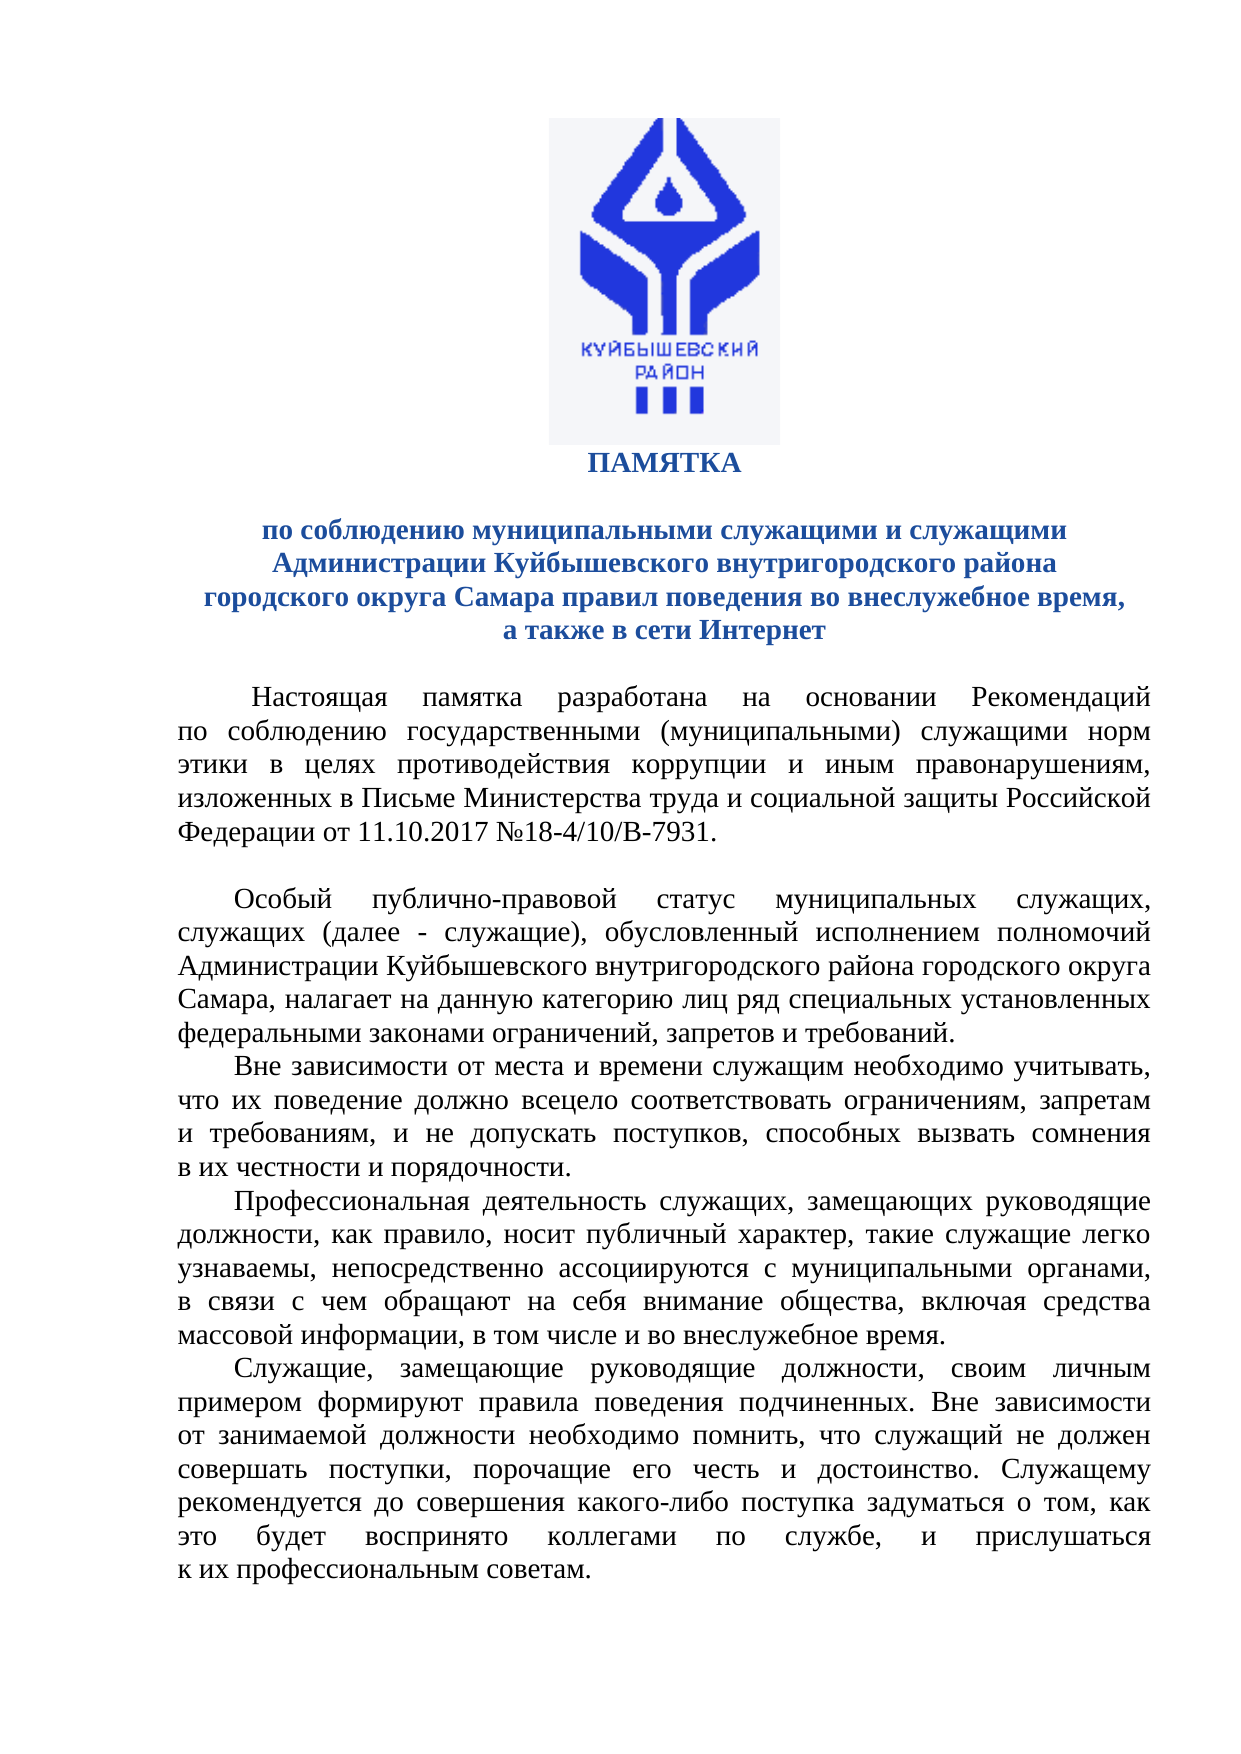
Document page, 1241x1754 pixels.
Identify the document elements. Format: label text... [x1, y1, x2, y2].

text ПАМЯТКА [177, 445, 1152, 478]
text Служащие, замещающие руководящие должности, своим личным примером формируют правила поведения подчиненных. Вне зависимости от занимаемой должности необходимо помнить, что служащий не должен совершать поступки, порочащие его честь и достоинство. Служащему рекомендуется до совершения какого-либо поступка задуматься о том, как это будет воспринято коллегами по службе, и прислушаться к их профессиональным советам. [177, 1350, 1152, 1585]
text Особый публично-правовой статус муниципальных служащих, служащих (далее - служащие), обусловленный исполнением полномочий Администрации Куйбышевского внутригородского района городского округа Самара, налагает на данную категорию лиц ряд специальных установленных федеральными законами ограничений, запретов и требований. [177, 881, 1152, 1048]
text а также в сети Интернет [177, 612, 1152, 646]
text Профессиональная деятельность служащих, замещающих руководящие должности, как правило, носит публичный характер, такие служащие легко узнаваемы, непосредственно ассоциируются с муниципальными органами, в связи с чем обращают на себя внимание общества, включая средства массовой информации, в том числе и во внеслужебное время. [177, 1183, 1152, 1350]
text по соблюдению муниципальными служащими и служащими Администрации Куйбышевского внутригородского района [177, 478, 1152, 579]
text городского округа Самара правил поведения во внеслужебное время, [177, 579, 1152, 612]
text Вне зависимости от места и времени служащим необходимо учитывать, что их поведение должно всецело соответствовать ограничениям, запретам и требованиям, и не допускать поступков, способных вызвать сомнения в их честности и порядочности. [177, 1048, 1152, 1183]
text Настоящая памятка разработана на основании Рекомендаций по соблюдению государственными (муниципальными) служащими норм этики в целях противодействия коррупции и иным правонарушениям, изложенных в Письме Министерства труда и социальной защиты Российской Федерации от 11.10.2017 №18-4/10/В-7931. [177, 679, 1152, 847]
picture [548, 118, 780, 445]
